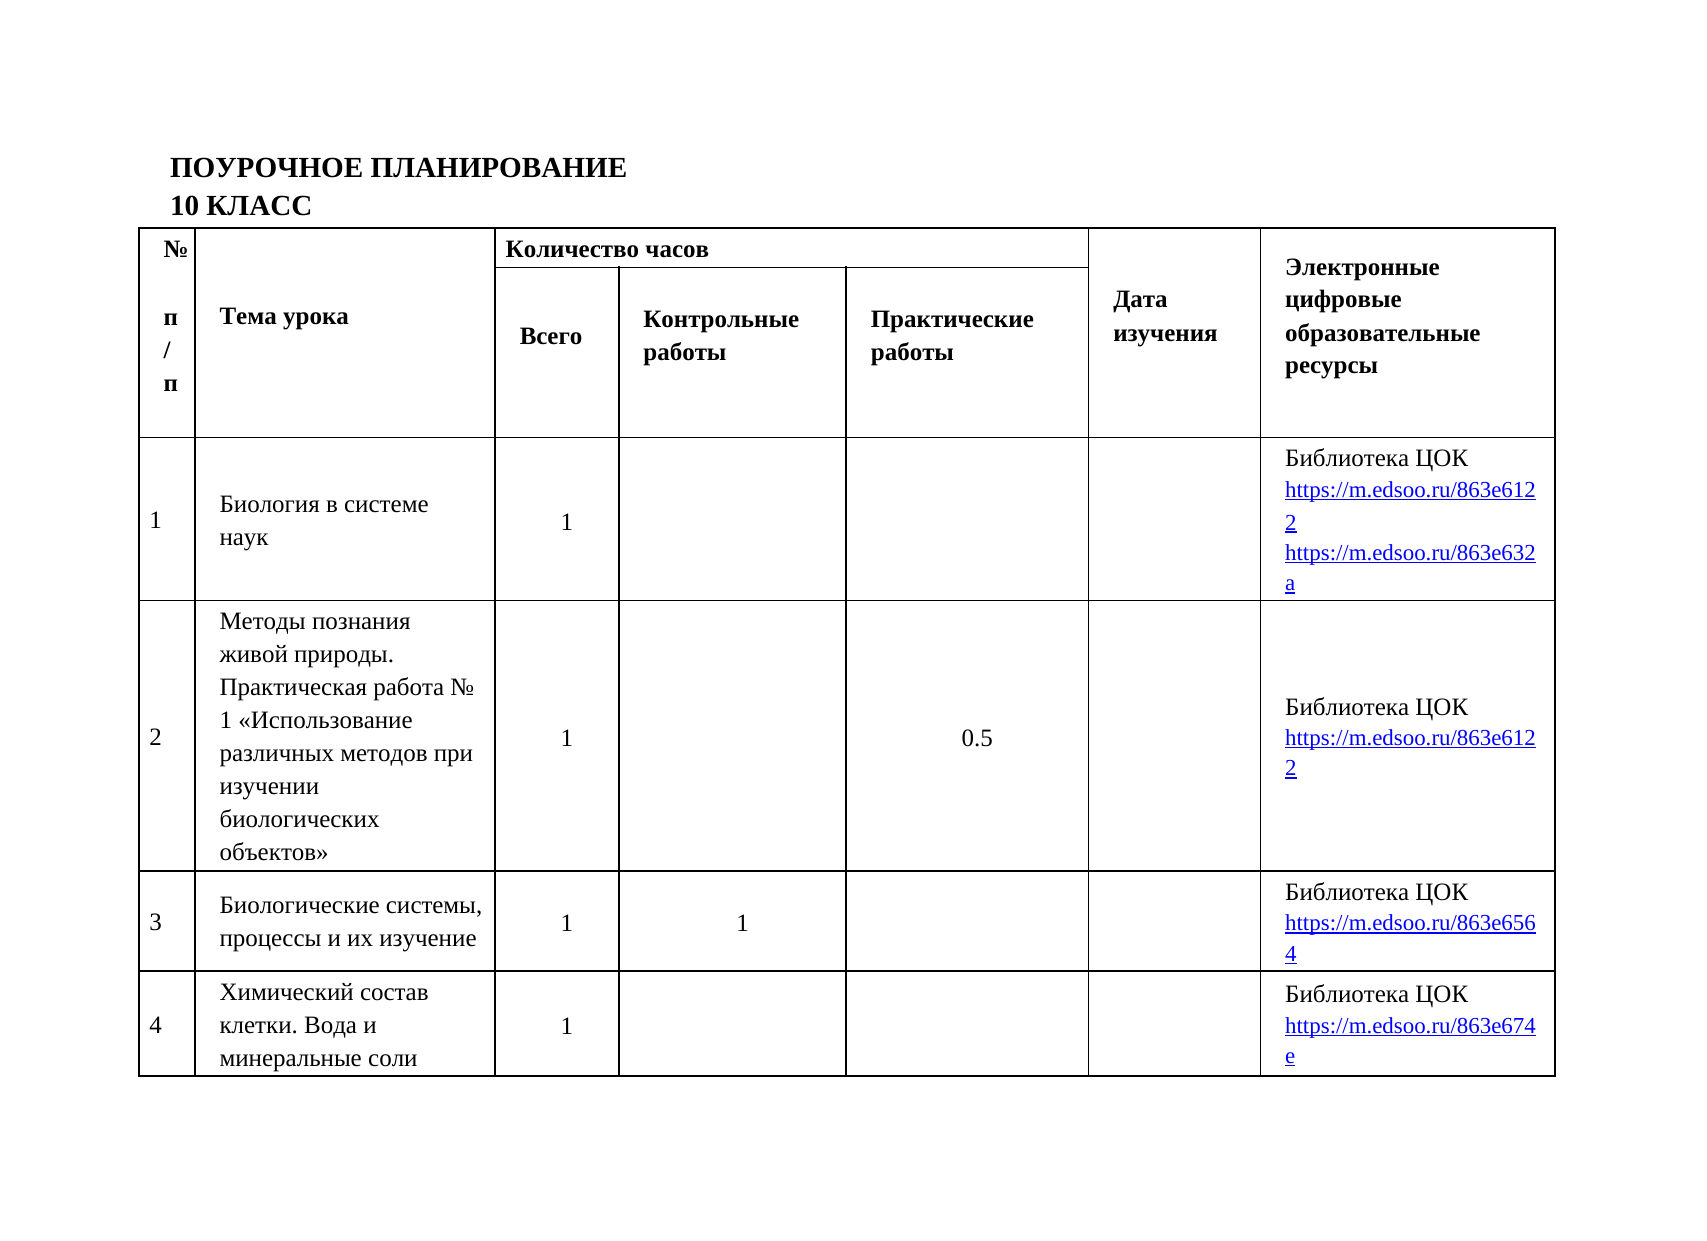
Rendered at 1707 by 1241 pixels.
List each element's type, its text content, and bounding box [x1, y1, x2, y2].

table_cell Библиотека ЦОК https://m.edsoo.ru/863e674e [1261, 972, 1554, 1075]
table_cell Практические работы [847, 268, 1088, 437]
table_header № п/п [140, 229, 194, 437]
table_cell 2 [140, 601, 194, 870]
table_cell [847, 438, 1088, 599]
table_cell Всего [496, 268, 618, 437]
table_cell 1 [496, 438, 618, 599]
table_header Дата изучения [1089, 229, 1260, 437]
table_cell [1089, 872, 1260, 970]
table_cell [1089, 438, 1260, 599]
table_cell Библиотека ЦОК https://m.edsoo.ru/863e6122 [1261, 601, 1554, 870]
table_header Количество часов [496, 229, 1088, 266]
table_cell [1089, 972, 1260, 1075]
table_header Электронные цифровые образовательные ресурсы [1261, 229, 1554, 437]
table_cell Методы познания живой природы. Практическая работа № 1 «Использование различных методов при изучении биологических объектов» [196, 601, 494, 870]
table_cell Библиотека ЦОК https://m.edsoo.ru/863e6564 [1261, 872, 1554, 970]
text ПОУРОЧНОЕ ПЛАНИРОВАНИЕ [162, 150, 1557, 183]
table_cell 1 [140, 438, 194, 599]
table_cell [1089, 601, 1260, 870]
table_cell Химический состав клетки. Вода и минеральные соли [196, 972, 494, 1075]
table_cell [847, 872, 1088, 970]
text 10 КЛАСС [162, 188, 1557, 222]
table_cell 1 [620, 872, 845, 970]
table_cell Контрольные работы [620, 268, 845, 437]
table_cell 1 [496, 872, 618, 970]
table_cell 1 [496, 972, 618, 1075]
table_cell 1 [496, 601, 618, 870]
table_cell Библиотека ЦОК https://m.edsoo.ru/863e6122 https://m.edsoo.ru/863e632a [1261, 438, 1554, 599]
table_cell [620, 601, 845, 870]
table_cell [620, 972, 845, 1075]
table_cell 0.5 [847, 601, 1088, 870]
table_cell [620, 438, 845, 599]
table_cell 4 [140, 972, 194, 1075]
table_cell Биологические системы, процессы и их изучение [196, 872, 494, 970]
table_cell Биология в системе наук [196, 438, 494, 599]
table_cell [847, 972, 1088, 1075]
table_header Тема урока [196, 229, 494, 437]
table_cell 3 [140, 872, 194, 970]
